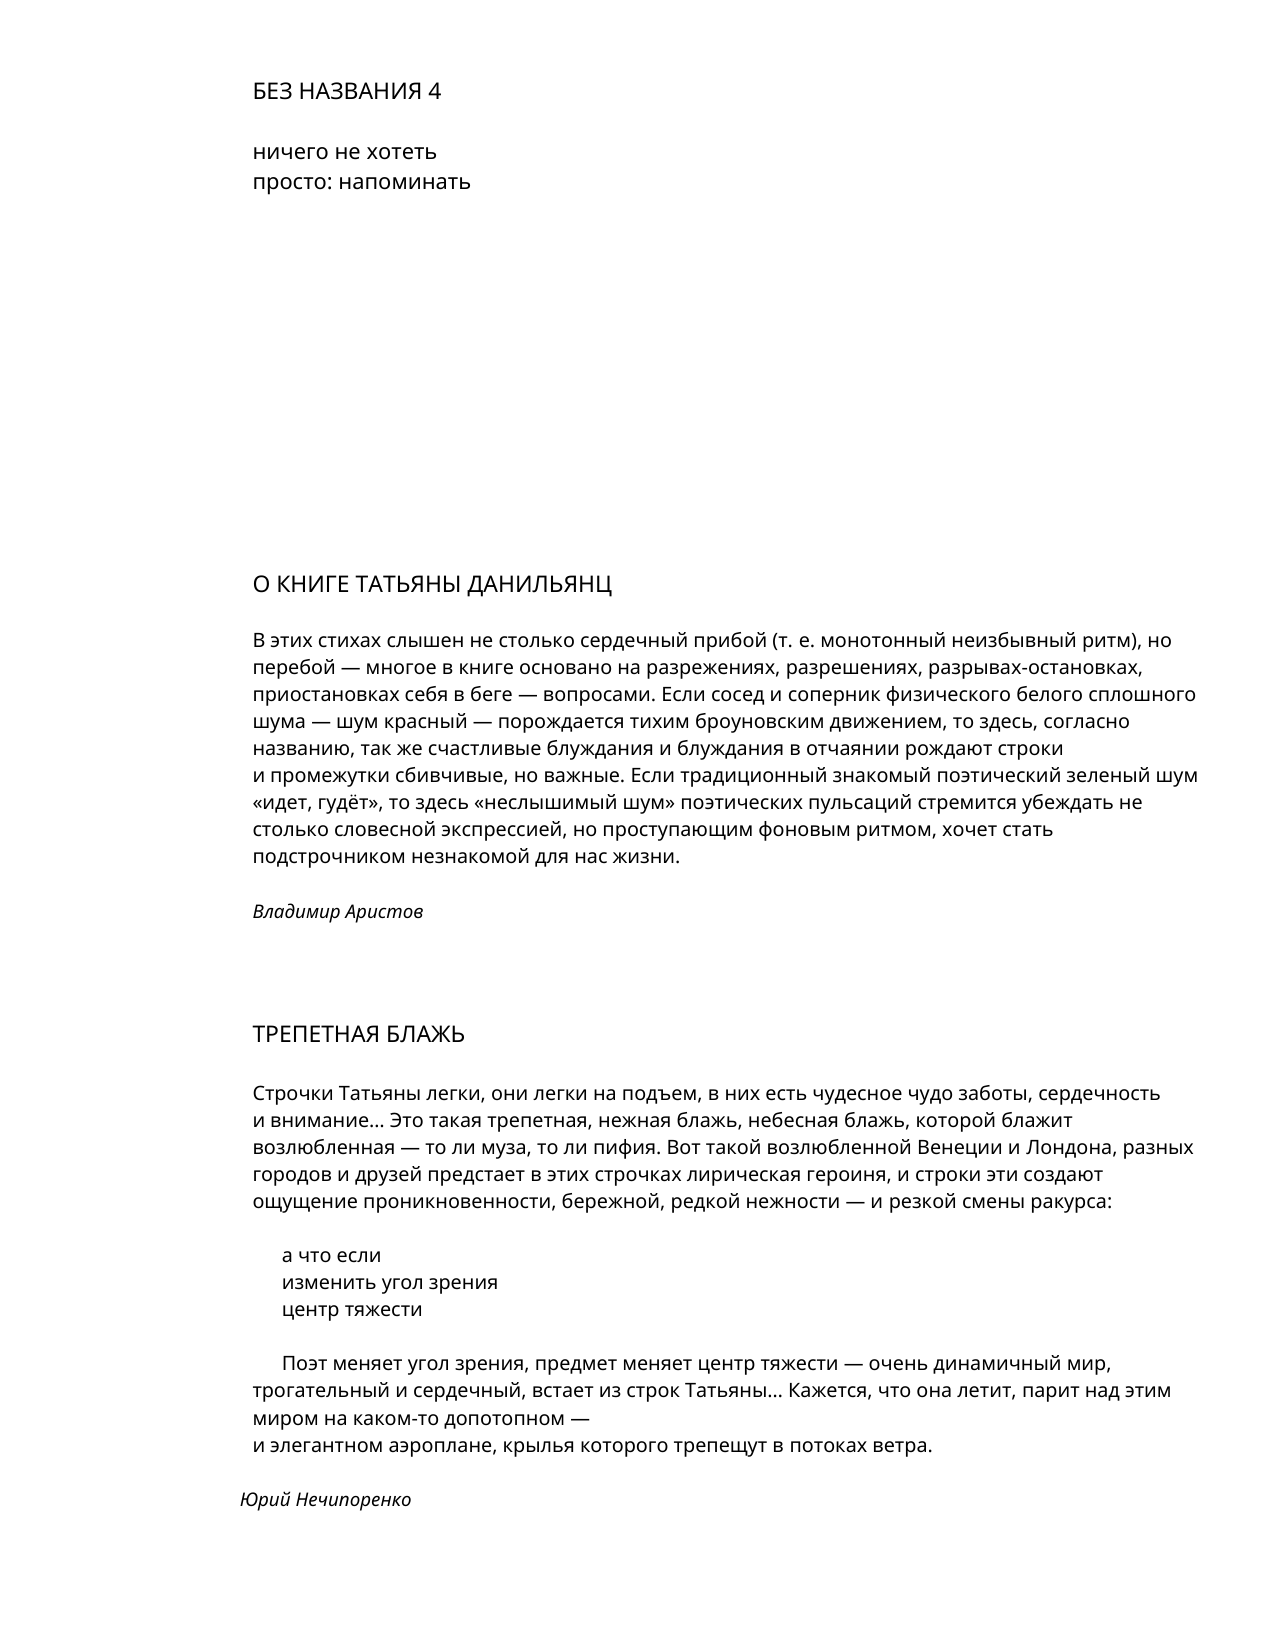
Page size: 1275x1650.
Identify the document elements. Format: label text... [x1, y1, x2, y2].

text Юрий Нечипоренко [75, 1485, 1200, 1512]
text Строчки Татьяны легки, они легки на подъем, в них есть чудесное чудо заботы, сердечность и внимание… Это такая трепетная, нежная блажь, небесная блажь, которой блажит возлюбленная — то ли муза, то ли пифия. Вот такой возлюбленной Венеции и Лондона, разных городов и друзей предстает в этих строчках лирическая героиня, и строки эти создают ощущение проникновенности, бережной, редкой нежности — и резкой смены ракурса: [252, 1079, 1200, 1214]
text Трепетная блажь [252, 1018, 1200, 1049]
text ничего не хотеть [252, 136, 1200, 166]
text Поэт меняет угол зрения, предмет меняет центр тяжести — очень динамичный мир, трогательный и сердечный, встает из строк Татьяны… Кажется, что она летит, парит над этим миром на каком-то допотопном — и элегантном аэроплане, крылья которого трепещут в потоках ветра. [252, 1349, 1200, 1458]
text а что если [252, 1241, 1200, 1268]
text центр тяжести [252, 1295, 1200, 1322]
text просто: напоминать [252, 166, 1200, 196]
text В этих стихах слышен не столько сердечный прибой (т. е. монотонный неизбывный ритм), но перебой — многое в книге основано на разрежениях, разрешениях, разрывах-остановках, приостановках себя в беге — вопросами. Если сосед и соперник физического белого сплошного шума — шум красный — порождается тихим броуновским движением, то здесь, согласно названию, так же счастливые блуждания и блуждания в отчаянии рождают строки и промежутки сбивчивые, но важные. Если традиционный знакомый поэтический зеленый шум «идет, гудёт», то здесь «неслышимый шум» поэтических пульсаций стремится убеждать не столько словесной экспрессией, но проступающим фоновым ритмом, хочет стать подстрочником незнакомой для нас жизни. [252, 626, 1200, 870]
text изменить угол зрения [252, 1268, 1200, 1295]
text Владимир Аристов [252, 897, 1200, 924]
text О книге Татьяны Данильянц [252, 568, 1200, 599]
text без названия 4 [252, 75, 1200, 106]
